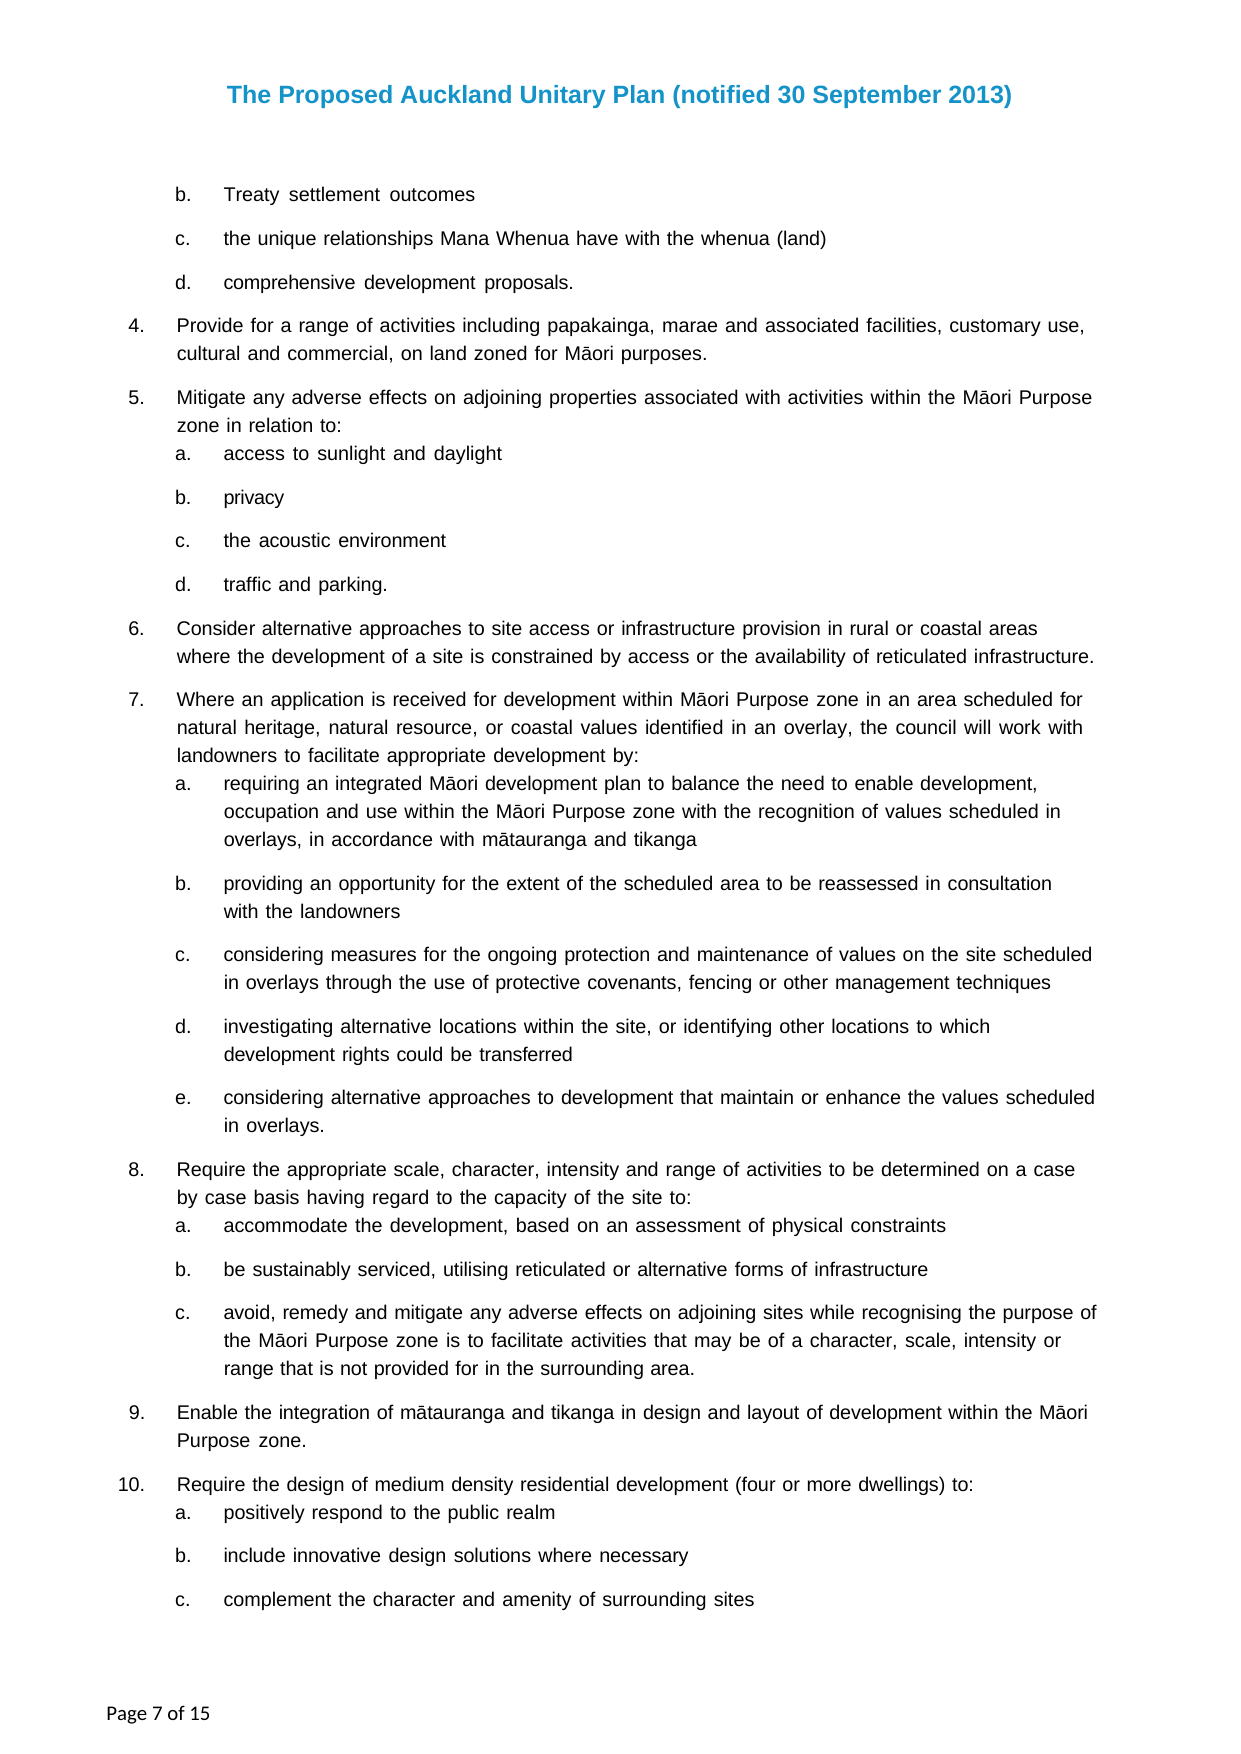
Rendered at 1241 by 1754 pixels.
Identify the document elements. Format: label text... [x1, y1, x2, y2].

list positively respond to the public realm [175, 1501, 1117, 1523]
list Where an application is received for development within Māori Purpose zone in an area scheduled for natural heritage, natural resource, or coastal values identified in an overlay, the council will work with landowners to facilitate appropriate development by: [128, 688, 1083, 767]
text Enable the integration of mātauranga and tikanga in design and layout of development within the Māori Purpose zone. [177, 1401, 1096, 1451]
list privacy [175, 486, 1117, 508]
list considering alternative approaches to development that maintain or enhance the values scheduled in overlays. [175, 1086, 1102, 1137]
list Mitigate any adverse effects on adjoining properties associated with activities within the Māori Purpose zone in relation to: [128, 386, 1099, 436]
list the acoustic environment [175, 529, 1117, 552]
list Require the appropriate scale, character, intensity and range of activities to be determined on a case by case basis having regard to the capacity of the site to: [128, 1158, 1082, 1208]
list the unique relationships Mana Whenua have with the whenua (land) [175, 227, 1117, 249]
list avoid, remedy and mitigate any adverse effects on adjoining sites while recognising the purpose of the Māori Purpose zone is to facilitate activities that may be of a character, scale, intensity or range that is not provided for in the surrounding area. [175, 1301, 1105, 1380]
list be sustainably serviced, utilising reticulated or alternative forms of infrastructure [175, 1257, 1117, 1280]
list traffic and parking. [175, 573, 1117, 596]
text 10. [117, 1473, 146, 1495]
list accommodate the development, based on an assessment of physical constraints [175, 1214, 1117, 1236]
list Provide for a range of activities including papakainga, marae and associated facilities, customary use, cultural and commercial, on land zoned for Māori purposes. [128, 314, 1091, 365]
text Require the design of medium density residential development (four or more dwellings) to: [177, 1472, 1117, 1495]
list Treaty settlement outcomes [175, 183, 1117, 206]
list requiring an integrated Māori development plan to balance the need to enable development, occupation and use within the Māori Purpose zone with the recognition of values scheduled in overlays, in accordance with mātauranga and tikanga [175, 772, 1066, 851]
list complement the character and amenity of surrounding sites [175, 1588, 1117, 1611]
text 9. [128, 1401, 146, 1423]
list investigating alternative locations within the site, or identifying other locations to which development rights could be transferred [175, 1015, 998, 1065]
list access to sunlight and daylight [175, 442, 1117, 464]
list considering measures for the ongoing protection and maintenance of values on the site scheduled in overlays through the use of protective covenants, fencing or other management techniques [175, 943, 1102, 994]
list comprehensive development proposals. [175, 271, 1117, 293]
list providing an opportunity for the extent of the scheduled area to be re­assessed in consultation with the landowners [175, 872, 1068, 922]
list include innovative design solutions where necessary [175, 1544, 1117, 1567]
list Consider alternative approaches to site access or infrastructure provision in rural or coastal areas where the development of a site is constrained by access or the availability of reticulated infrastructure. [128, 617, 1102, 667]
